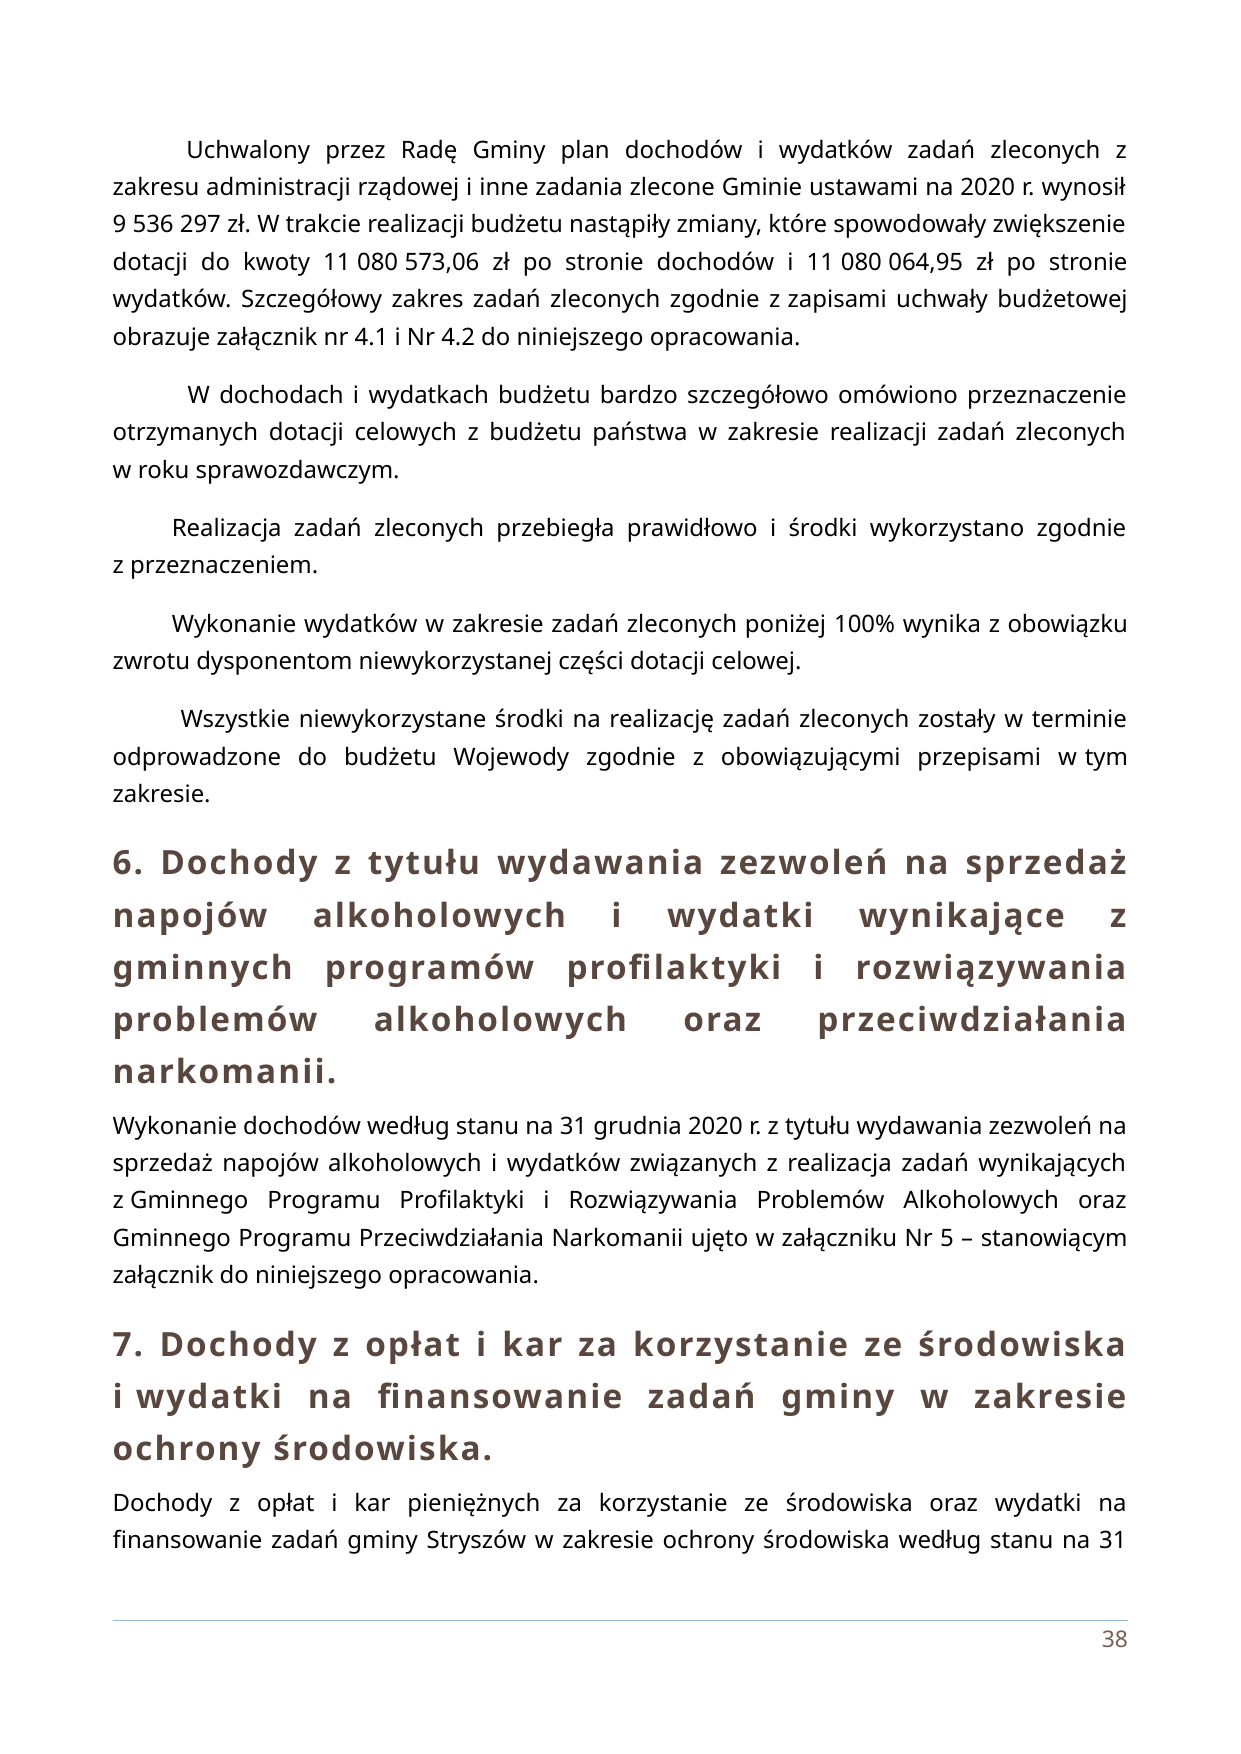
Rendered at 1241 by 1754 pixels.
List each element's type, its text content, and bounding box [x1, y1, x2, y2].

subtitle 7. Dochody z opłat i kar za korzystanie ze środowiska i wydatki na finansowanie zadań gminy w zakresie ochrony środowiska. [112, 1320, 1128, 1470]
text Realizacja zadań zleconych przebiegła prawidłowo i środki wykorzystano zgodnie z przeznaczeniem. [112, 511, 1128, 581]
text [112, 1485, 1128, 1555]
text Wszystkie niewykorzystane środki na realizację zadań zleconych zostały w terminie odprowadzone do budżetu Wojewody zgodnie z obowiązującymi przepisami w tym zakresie. [112, 702, 1128, 809]
text Wykonanie dochodów według stanu na 31 grudnia 2020 r. z tytułu wydawania zezwoleń na sprzedaż napojów alkoholowych i wydatków związanych z realizacja zadań wynikających z Gminnego Programu Profilaktyki i Rozwiązywania Problemów Alkoholowych oraz Gminnego Programu Przeciwdziałania Narkomanii ujęto w załączniku Nr 5 – stanowiącym załącznik do niniejszego opracowania. [112, 1108, 1128, 1291]
text Wykonanie wydatków w zakresie zadań zleconych poniżej 100% wynika z obowiązku zwrotu dysponentom niewykorzystanej części dotacji celowej. [112, 606, 1128, 676]
subtitle 6. Dochody z tytułu wydawania zezwoleń na sprzedaż napojów alkoholowych i wydatki wynikające z gminnych programów profilaktyki i rozwiązywania problemów alkoholowych oraz przeciwdziałania narkomanii. [112, 839, 1128, 1093]
text W dochodach i wydatkach budżetu bardzo szczegółowo omówiono przeznaczenie otrzymanych dotacji celowych z budżetu państwa w zakresie realizacji zadań zleconych w roku sprawozdawczym. [112, 378, 1128, 485]
text Uchwalony przez Radę Gminy plan dochodów i wydatków zadań zleconych z zakresu administracji rządowej i inne zadania zlecone Gminie ustawami na 2020 r. wynosił 9 536 297 zł. W trakcie realizacji budżetu nastąpiły zmiany, które spowodowały zwiększenie dotacji do kwoty 11 080 573,06 zł po stronie dochodów i 11 080 064,95 zł po stronie wydatków. Szczegółowy zakres zadań zleconych zgodnie z zapisami uchwały budżetowej obrazuje załącznik nr 4.1 i Nr 4.2 do niniejszego opracowania. [112, 132, 1128, 352]
